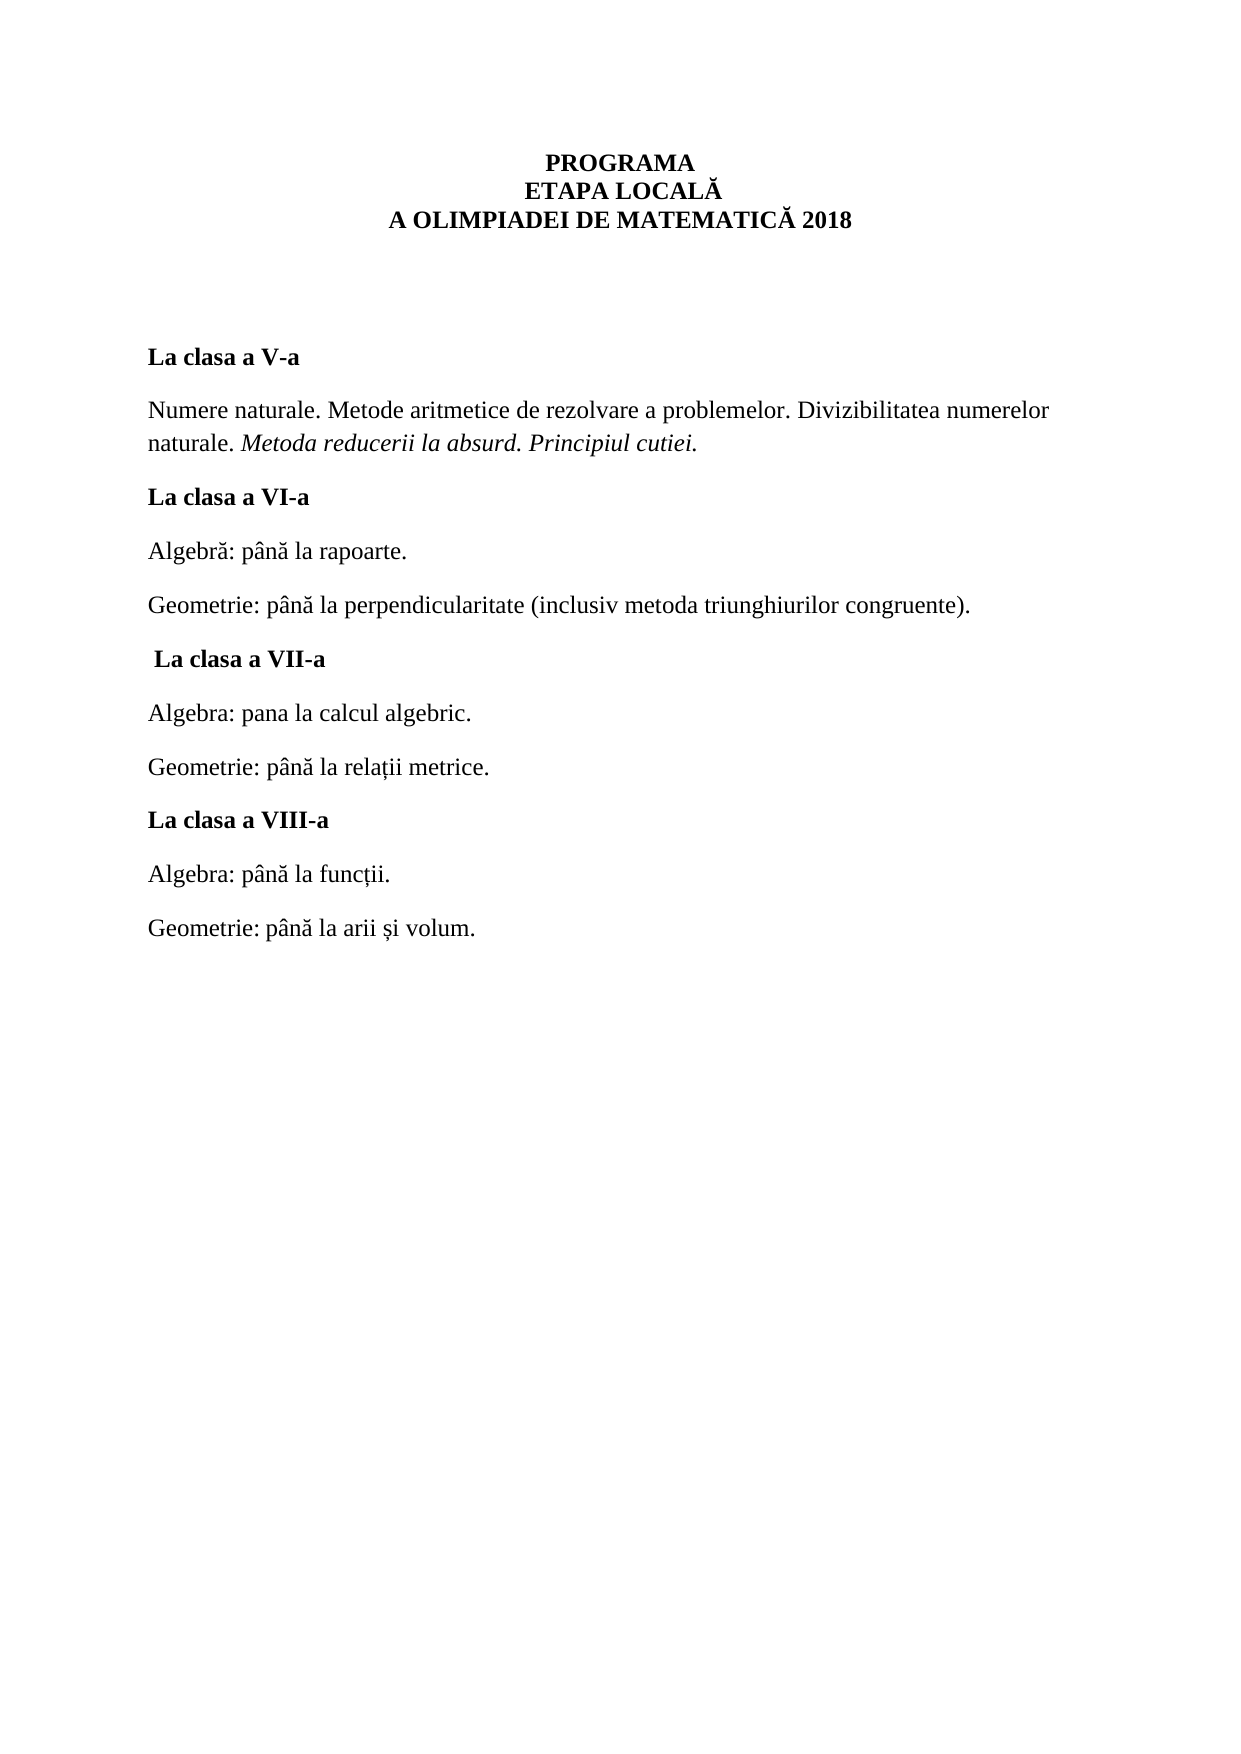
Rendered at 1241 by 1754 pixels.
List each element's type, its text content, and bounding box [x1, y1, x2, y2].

text Algebra: până la funcții. [148, 859, 1093, 888]
text A OLIMPIADEI DE MATEMATICĂ 2018 [148, 205, 1093, 234]
text Algebra: pana la calcul algebric. [148, 698, 1093, 726]
text Geometrie: până la arii și volum. [148, 913, 1093, 942]
text La clasa a VIII-a [148, 805, 1093, 834]
text Geometrie: până la perpendicularitate (inclusiv metoda triunghiurilor congruente). [148, 590, 1093, 619]
text Geometrie: până la relații metrice. [148, 752, 1093, 780]
text La clasa a VII-a [148, 644, 1093, 673]
text PROGRAMA [148, 148, 1093, 176]
text La clasa a V-a [148, 342, 1093, 370]
text La clasa a VI-a [148, 482, 1093, 511]
text Algebră: până la rapoarte. [148, 536, 1093, 565]
text ETAPA LOCALĂ [148, 176, 1093, 205]
text Numere naturale. Metode aritmetice de rezolvare a problemelor. Divizibilitatea numerelor naturale. Metoda reducerii la absurd. Principiul cutiei. [148, 395, 1093, 457]
